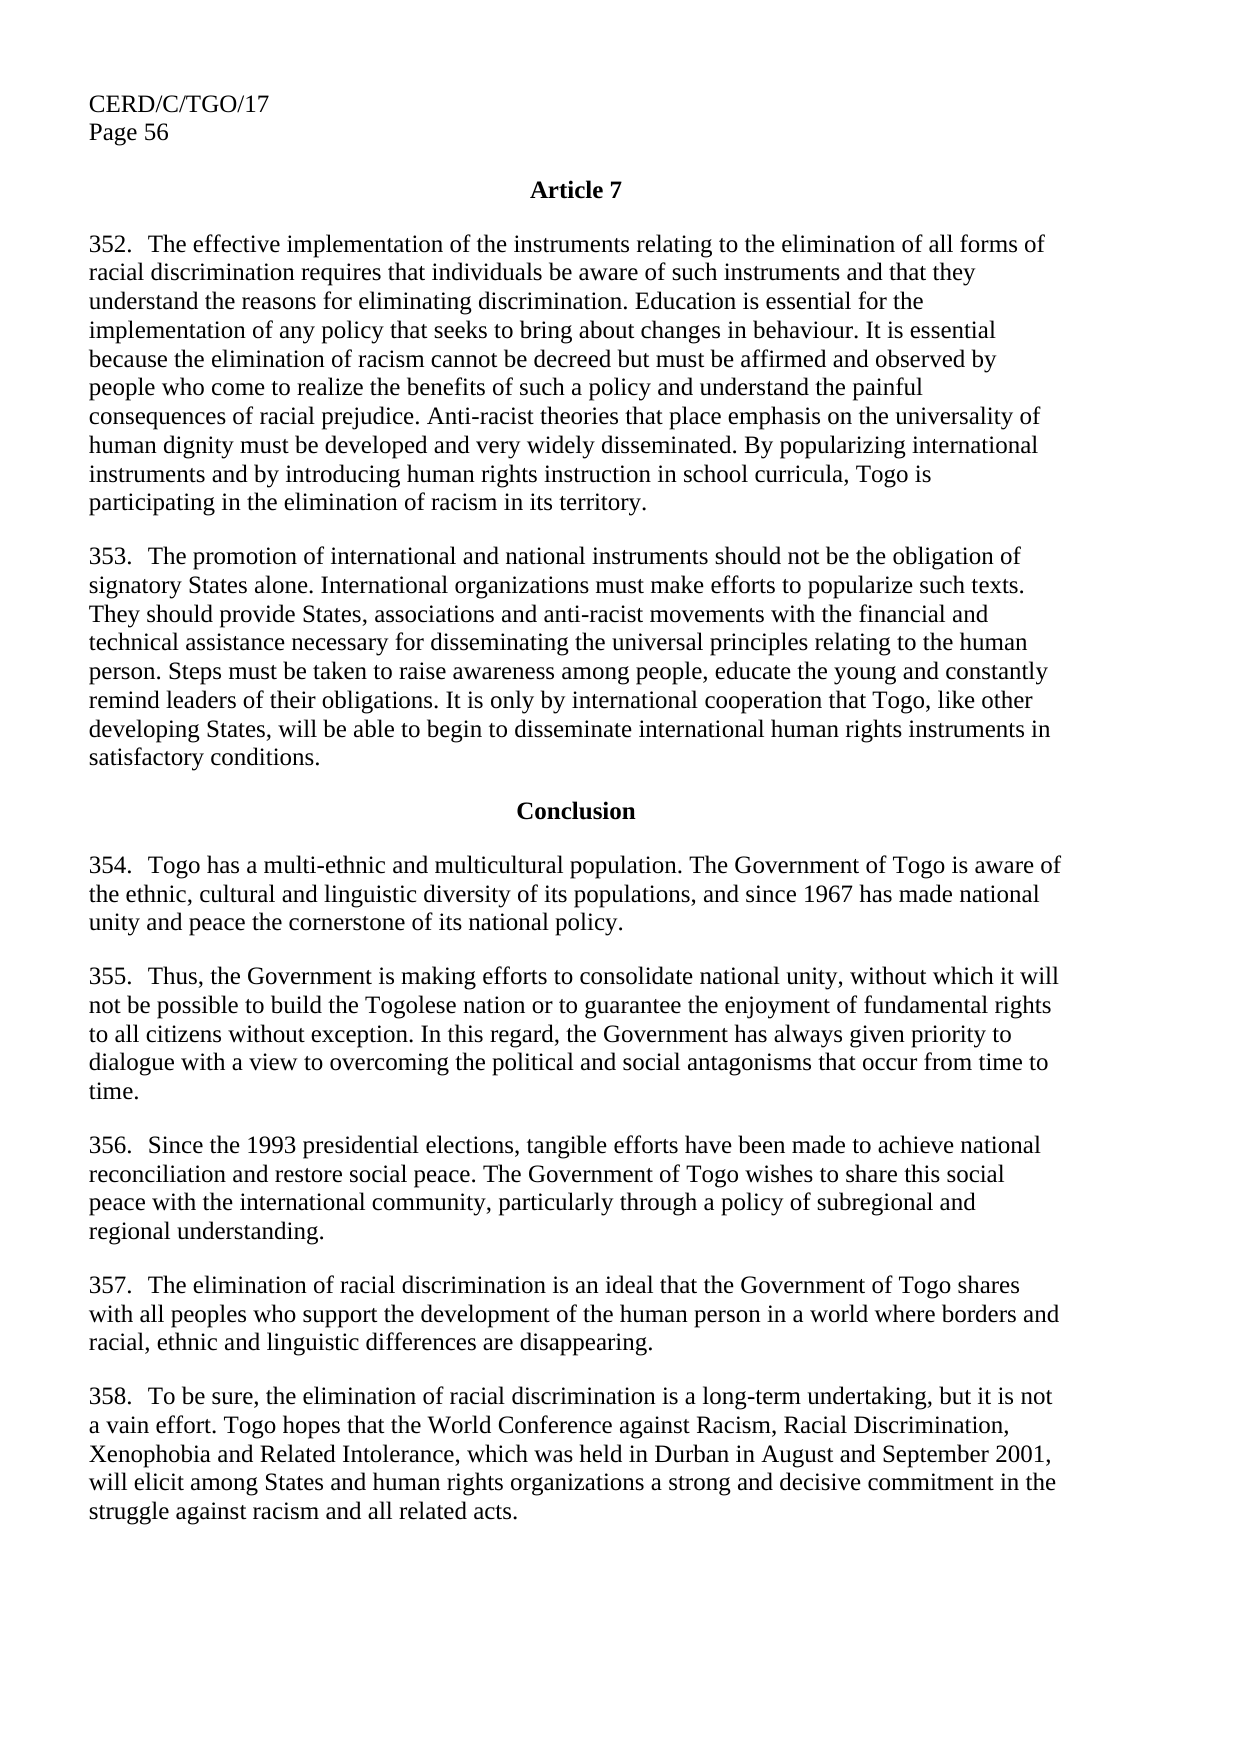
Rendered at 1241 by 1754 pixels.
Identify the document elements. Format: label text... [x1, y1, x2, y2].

text 357. The elimination of racial discrimination is an ideal that the Government of Togo shares with all peoples who support the development of the human person in a world where borders and racial, ethnic and linguistic differences are disappearing. [89, 1270, 1063, 1356]
text 358. To be sure, the elimination of racial discrimination is a long-term undertaking, but it is not a vain effort. Togo hopes that the World Conference against Racism, Racial Discrimination, Xenophobia and Related Intolerance, which was held in Durban in August and September 2001, will elicit among States and human rights organizations a strong and decisive commitment in the struggle against racism and all related acts. [89, 1381, 1063, 1525]
text 356. Since the 1993 presidential elections, tangible efforts have been made to achieve national reconciliation and restore social peace. The Government of Togo wishes to share this social peace with the international community, particularly through a policy of subregional and regional understanding. [89, 1130, 1063, 1245]
subtitle Conclusion [89, 796, 1063, 825]
text 352. The effective implementation of the instruments relating to the elimination of all forms of racial discrimination requires that individuals be aware of such instruments and that they understand the reasons for eliminating discrimination. Education is essential for the implementation of any policy that seeks to bring about changes in behaviour. It is essential because the elimination of racism cannot be decreed but must be affirmed and observed by people who come to realize the benefits of such a policy and understand the painful consequences of racial prejudice. Anti-racist theories that place emphasis on the universality of human dignity must be developed and very widely disseminated. By popularizing international instruments and by introducing human rights instruction in school curricula, Togo is participating in the elimination of racism in its territory. [89, 229, 1063, 516]
text 355. Thus, the Government is making efforts to consolidate national unity, without which it will not be possible to build the Togolese nation or to guarantee the enjoyment of fundamental rights to all citizens without exception. In this regard, the Government has always given priority to dialogue with a view to overcoming the political and social antagonisms that occur from time to time. [89, 961, 1063, 1105]
text 353. The promotion of international and national instruments should not be the obligation of signatory States alone. International organizations must make efforts to popularize such texts. They should provide States, associations and anti-racist movements with the financial and technical assistance necessary for disseminating the universal principles relating to the human person. Steps must be taken to raise awareness among people, educate the young and constantly remind leaders of their obligations. It is only by international cooperation that Togo, like other developing States, will be able to begin to disseminate international human rights instruments in satisfactory conditions. [89, 541, 1063, 771]
text 354. Togo has a multi-ethnic and multicultural population. The Government of Togo is aware of the ethnic, cultural and linguistic diversity of its populations, and since 1967 has made national unity and peace the cornerstone of its national policy. [89, 850, 1063, 936]
subtitle Article 7 [89, 175, 1063, 204]
